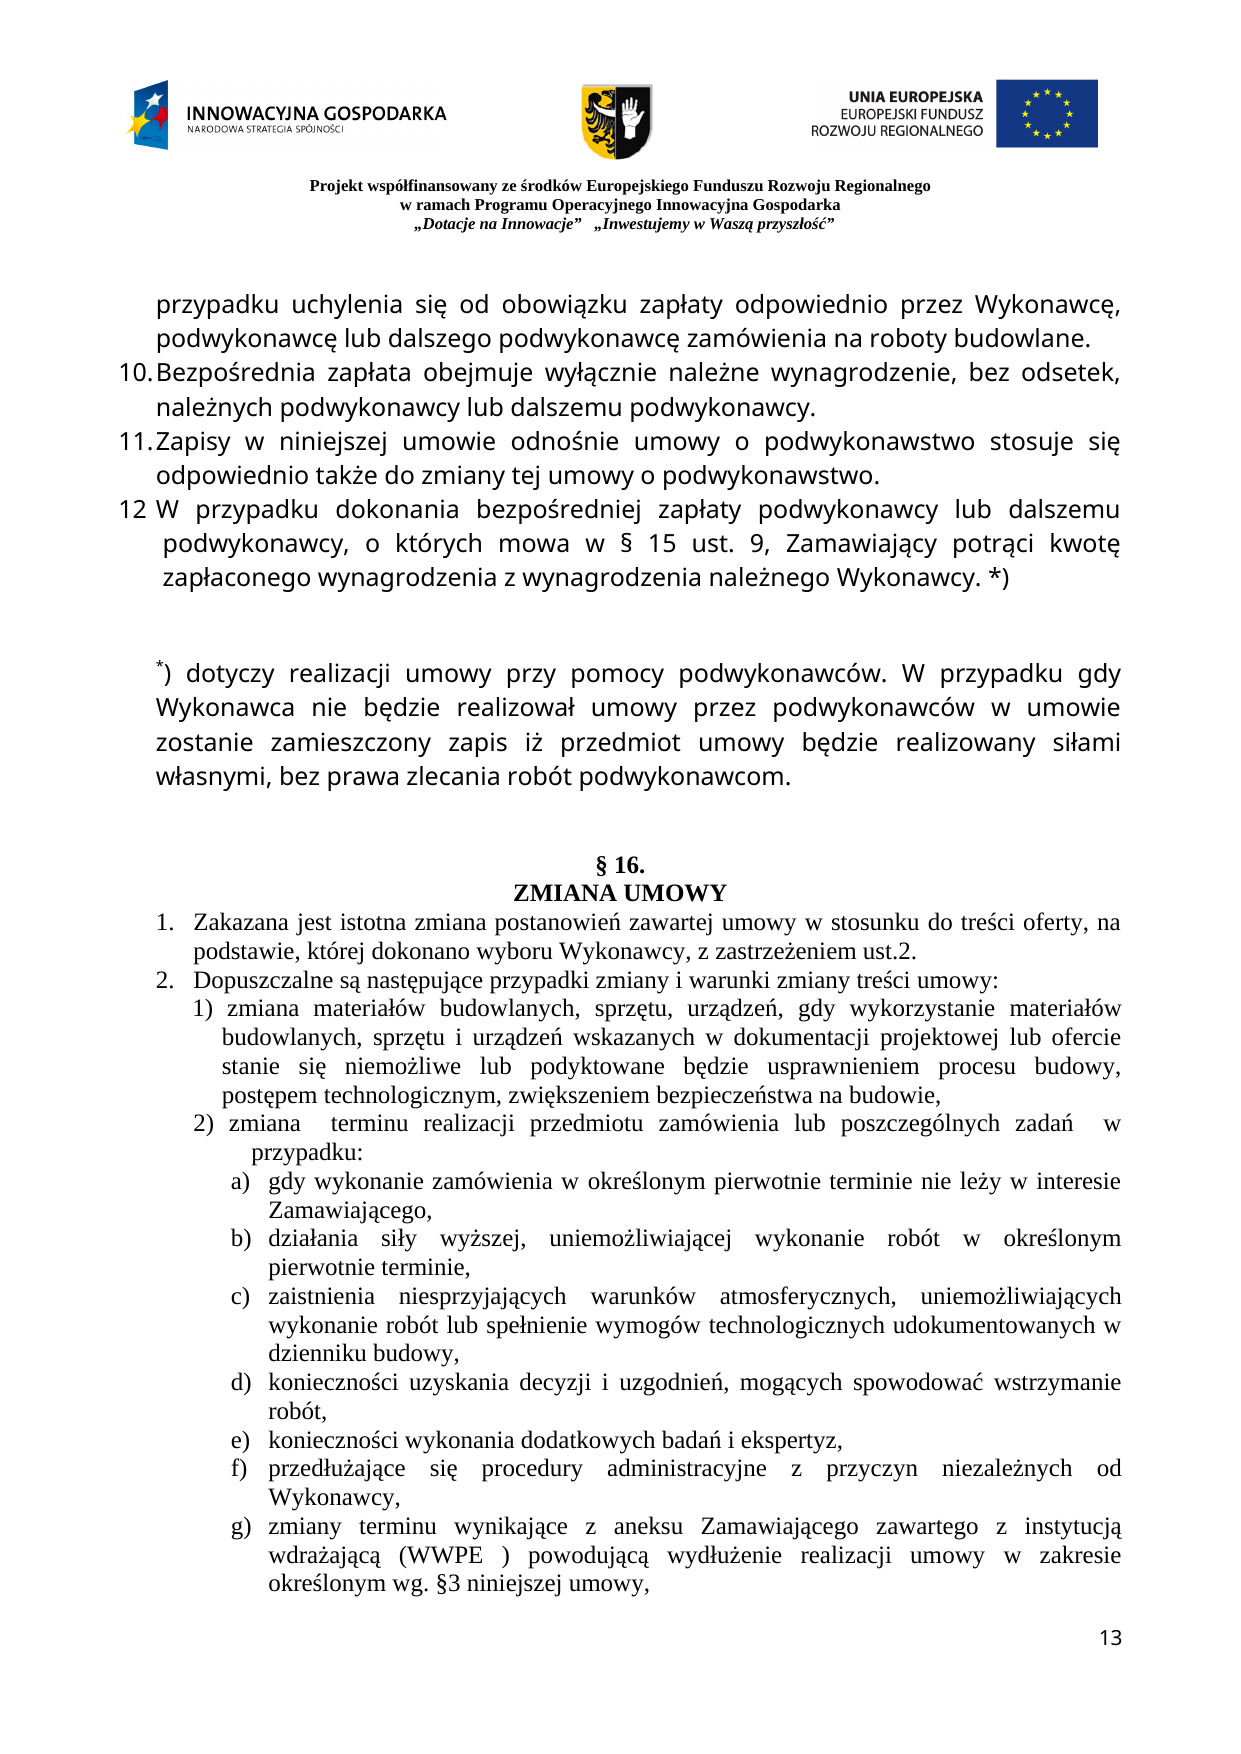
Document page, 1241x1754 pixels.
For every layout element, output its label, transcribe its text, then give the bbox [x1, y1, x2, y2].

text ZMIANA UMOWY [118, 878, 1122, 907]
picture [578, 79, 662, 164]
text 1) zmiana materiałów budowlanych, sprzętu, urządzeń, gdy wykorzystanie materiałów budowlanych, sprzętu i urządzeń wskazanych w dokumentacji projektowej lub ofercie stanie się niemożliwe lub podyktowane będzie usprawnieniem procesu budowy, postępem technologicznym, zwiększeniem bezpieczeństwa na budowie, [192, 993, 1122, 1108]
list konieczności wykonania dodatkowych badań i ekspertyz, [231, 1425, 1122, 1453]
list działania siły wyższej, uniemożliwiającej wykonanie robót w określonym pierwotnie terminie, [231, 1223, 1122, 1281]
picture [124, 79, 448, 152]
list Dopuszczalne są następujące przypadki zmiany i warunki zmiany treści umowy: [156, 965, 1122, 993]
list przedłużające się procedury administracyjne z przyczyn niezależnych od Wykonawcy, [231, 1453, 1122, 1511]
text § 16. [118, 850, 1122, 878]
text *) dotyczy realizacji umowy przy pomocy podwykonawców. W przypadku gdy Wykonawca nie będzie realizował umowy przez podwykonawców w umowie zostanie zamieszczony zapis iż przedmiot umowy będzie realizowany siłami własnymi, bez prawa zlecania robót podwykonawcom. [156, 656, 1122, 792]
list zmiany terminu wynikające z aneksu Zamawiającego zawartego z instytucją wdrażającą (WWPE ) powodującą wydłużenie realizacji umowy w zakresie określonym wg. §3 niniejszej umowy, [231, 1511, 1122, 1597]
list zaistnienia niesprzyjających warunków atmosferycznych, uniemożliwiających wykonanie robót lub spełnienie wymogów technologicznych udokumentowanych w dzienniku budowy, [231, 1281, 1122, 1367]
list Zapisy w niniejszej umowie odnośnie umowy o podwykonawstwo stosuje się odpowiednio także do zmiany tej umowy o podwykonawstwo. [118, 423, 1122, 491]
picture [811, 79, 1098, 148]
list Bezpośrednia zapłata obejmuje wyłącznie należne wynagrodzenie, bez odsetek, należnych podwykonawcy lub dalszemu podwykonawcy. [118, 355, 1122, 423]
list konieczności uzyskania decyzji i uzgodnień, mogących spowodować wstrzymanie robót, [231, 1367, 1122, 1425]
list W przypadku dokonania bezpośredniej zapłaty podwykonawcy lub dalszemu podwykonawcy, o których mowa w § 15 ust. 9, Zamawiający potrąci kwotę zapłaconego wynagrodzenia z wynagrodzenia należnego Wykonawcy. *) [118, 491, 1122, 593]
list Zakazana jest istotna zmiana postanowień zawartej umowy w stosunku do treści oferty, na podstawie, której dokonano wyboru Wykonawcy, z zastrzeżeniem ust.2. [156, 907, 1122, 965]
text 2) zmiana terminu realizacji przedmiotu zamówienia lub poszczególnych zadań w przypadku: [193, 1108, 1122, 1166]
list gdy wykonanie zamówienia w określonym pierwotnie terminie nie leży w interesie Zamawiającego, [231, 1166, 1122, 1223]
